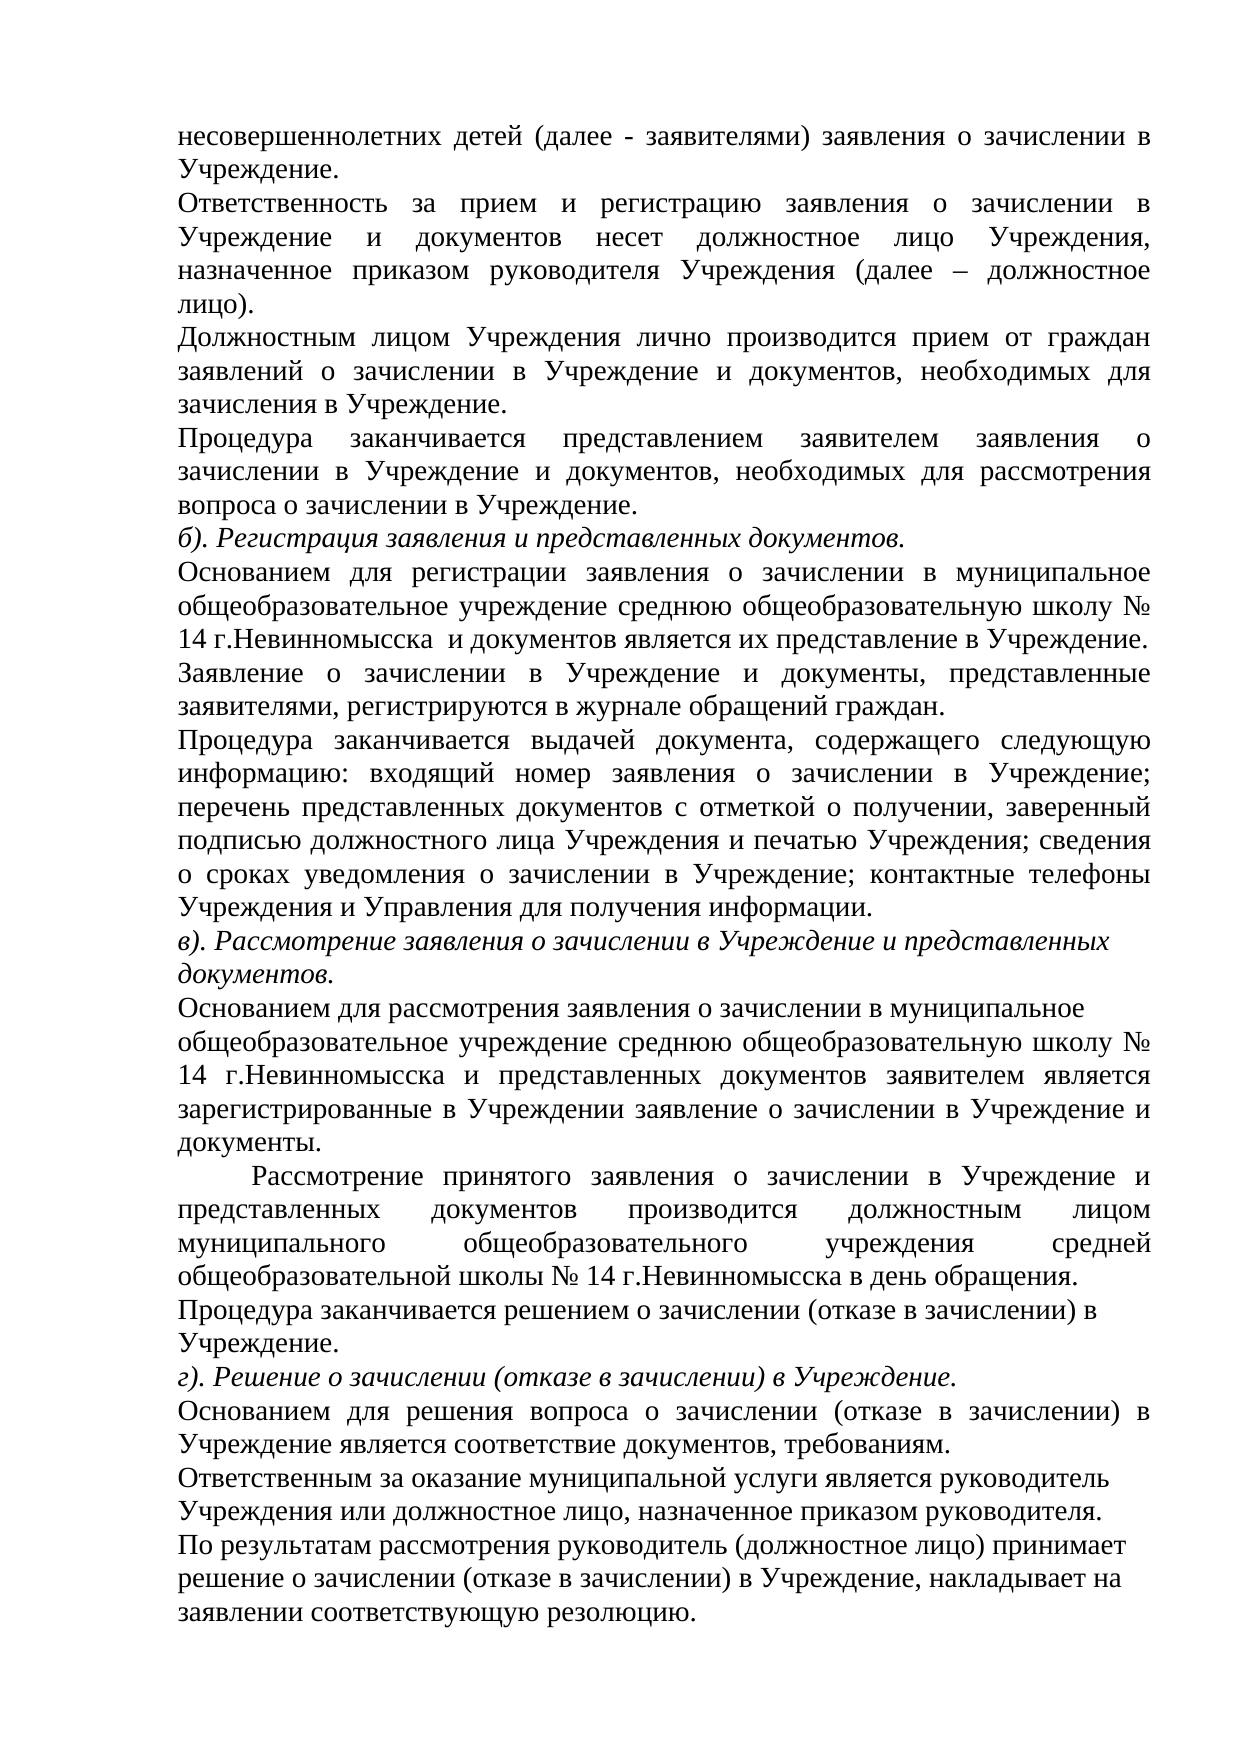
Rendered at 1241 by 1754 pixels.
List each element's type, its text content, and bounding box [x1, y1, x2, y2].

text Учреждения или должностное лицо, назначенное приказом руководителя. [177, 1493, 1152, 1527]
text в). Рассмотрение заявления о зачислении в Учреждение и представленных [177, 923, 1152, 957]
text Должностным лицом Учреждения лично производится прием от граждан заявлений о зачислении в Учреждение и документов, необходимых для зачисления в Учреждение. [177, 319, 1152, 420]
text документов. [177, 957, 1152, 990]
text Основанием для рассмотрения заявления о зачислении в муниципальное [177, 990, 1152, 1024]
text г). Решение о зачислении (отказе в зачислении) в Учреждение. [177, 1359, 1152, 1393]
text заявлении соответствующую резолюцию. [177, 1594, 1152, 1627]
text Учреждение. [177, 1326, 1152, 1359]
text Основанием для регистрации заявления о зачислении в муниципальное общеобразовательное учреждение среднюю общеобразовательную школу № 14 г.Невинномысска и документов является их представление в Учреждение. [177, 554, 1152, 655]
text Ответственным за оказание муниципальной услуги является руководитель [177, 1460, 1152, 1493]
text решение о зачислении (отказе в зачислении) в Учреждение, накладывает на [177, 1560, 1152, 1594]
text Рассмотрение принятого заявления о зачислении в Учреждение и представленных документов производится должностным лицом муниципального общеобразовательного учреждения средней общеобразовательной школы № 14 г.Невинномысска в день обращения. [177, 1158, 1152, 1292]
text общеобразовательное учреждение среднюю общеобразовательную школу № 14 г.Невинномысска и представленных документов заявителем является зарегистрированные в Учреждении заявление о зачислении в Учреждение и документы. [177, 1024, 1152, 1158]
text По результатам рассмотрения руководитель (должностное лицо) принимает [177, 1527, 1152, 1560]
text Процедура заканчивается выдачей документа, содержащего следующую информацию: входящий номер заявления о зачислении в Учреждение; перечень представленных документов с отметкой о получении, заверенный подписью должностного лица Учреждения и печатью Учреждения; сведения о сроках уведомления о зачислении в Учреждение; контактные телефоны Учреждения и Управления для получения информации. [177, 722, 1152, 923]
text Процедура заканчивается представлением заявителем заявления о зачислении в Учреждение и документов, необходимых для рассмотрения вопроса о зачислении в Учреждение. [177, 420, 1152, 521]
text Заявление о зачислении в Учреждение и документы, представленные заявителями, регистрируются в журнале обращений граждан. [177, 655, 1152, 722]
text б). Регистрация заявления и представленных документов. [177, 521, 1152, 554]
text Основанием для решения вопроса о зачислении (отказе в зачислении) в Учреждение является соответствие документов, требованиям. [177, 1393, 1152, 1460]
text Ответственность за прием и регистрацию заявления о зачислении в Учреждение и документов несет должностное лицо Учреждения, назначенное приказом руководителя Учреждения (далее – должностное лицо). [177, 185, 1152, 319]
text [177, 118, 1152, 185]
text Процедура заканчивается решением о зачислении (отказе в зачислении) в [177, 1292, 1152, 1326]
